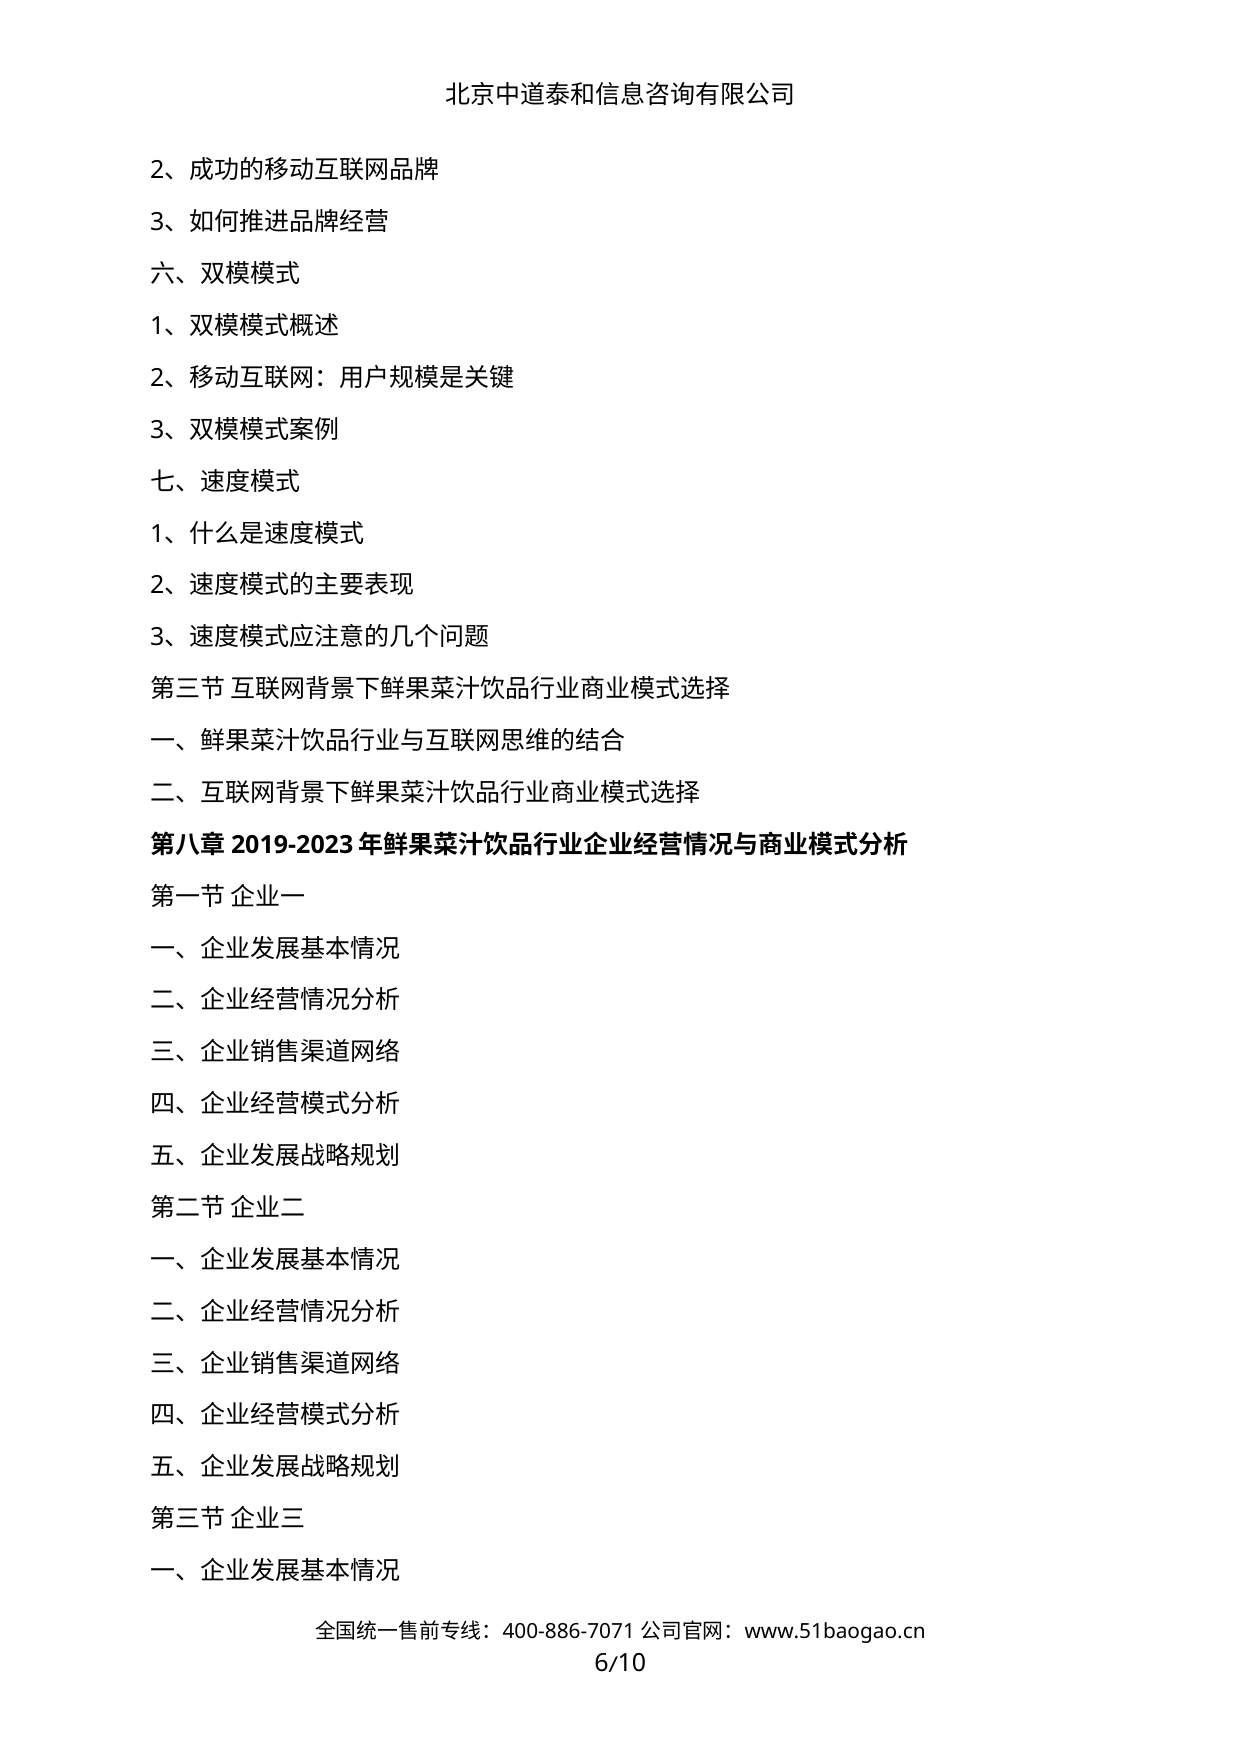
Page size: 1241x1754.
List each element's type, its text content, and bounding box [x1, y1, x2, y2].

text 3、如何推进品牌经营 [150, 202, 1090, 238]
text 二、企业经营情况分析 [150, 980, 1090, 1016]
text 2、成功的移动互联网品牌 [150, 150, 1090, 186]
text 第一节 企业一 [150, 876, 1090, 912]
text 一、企业发展基本情况 [150, 1551, 1090, 1587]
text 第八章 2019-2023年鲜果菜汁饮品行业企业经营情况与商业模式分析 [150, 824, 1090, 861]
text 六、双模模式 [150, 254, 1090, 290]
text 五、企业发展战略规划 [150, 1447, 1090, 1483]
text 四、企业经营模式分析 [150, 1395, 1090, 1431]
text 七、速度模式 [150, 461, 1090, 497]
text 3、双模模式案例 [150, 409, 1090, 446]
text 二、互联网背景下鲜果菜汁饮品行业商业模式选择 [150, 772, 1090, 809]
text 五、企业发展战略规划 [150, 1136, 1090, 1172]
text 第三节 互联网背景下鲜果菜汁饮品行业商业模式选择 [150, 669, 1090, 705]
text 2、速度模式的主要表现 [150, 565, 1090, 601]
text 1、什么是速度模式 [150, 513, 1090, 549]
text 第二节 企业二 [150, 1187, 1090, 1224]
text 1、双模模式概述 [150, 306, 1090, 342]
text 二、企业经营情况分析 [150, 1291, 1090, 1327]
text 一、企业发展基本情况 [150, 928, 1090, 964]
text 2、移动互联网：用户规模是关键 [150, 357, 1090, 394]
text 3、速度模式应注意的几个问题 [150, 617, 1090, 653]
text 三、企业销售渠道网络 [150, 1343, 1090, 1379]
text 第三节 企业三 [150, 1499, 1090, 1535]
text 四、企业经营模式分析 [150, 1084, 1090, 1120]
text 一、企业发展基本情况 [150, 1239, 1090, 1276]
text 三、企业销售渠道网络 [150, 1032, 1090, 1068]
text 一、鲜果菜汁饮品行业与互联网思维的结合 [150, 721, 1090, 757]
